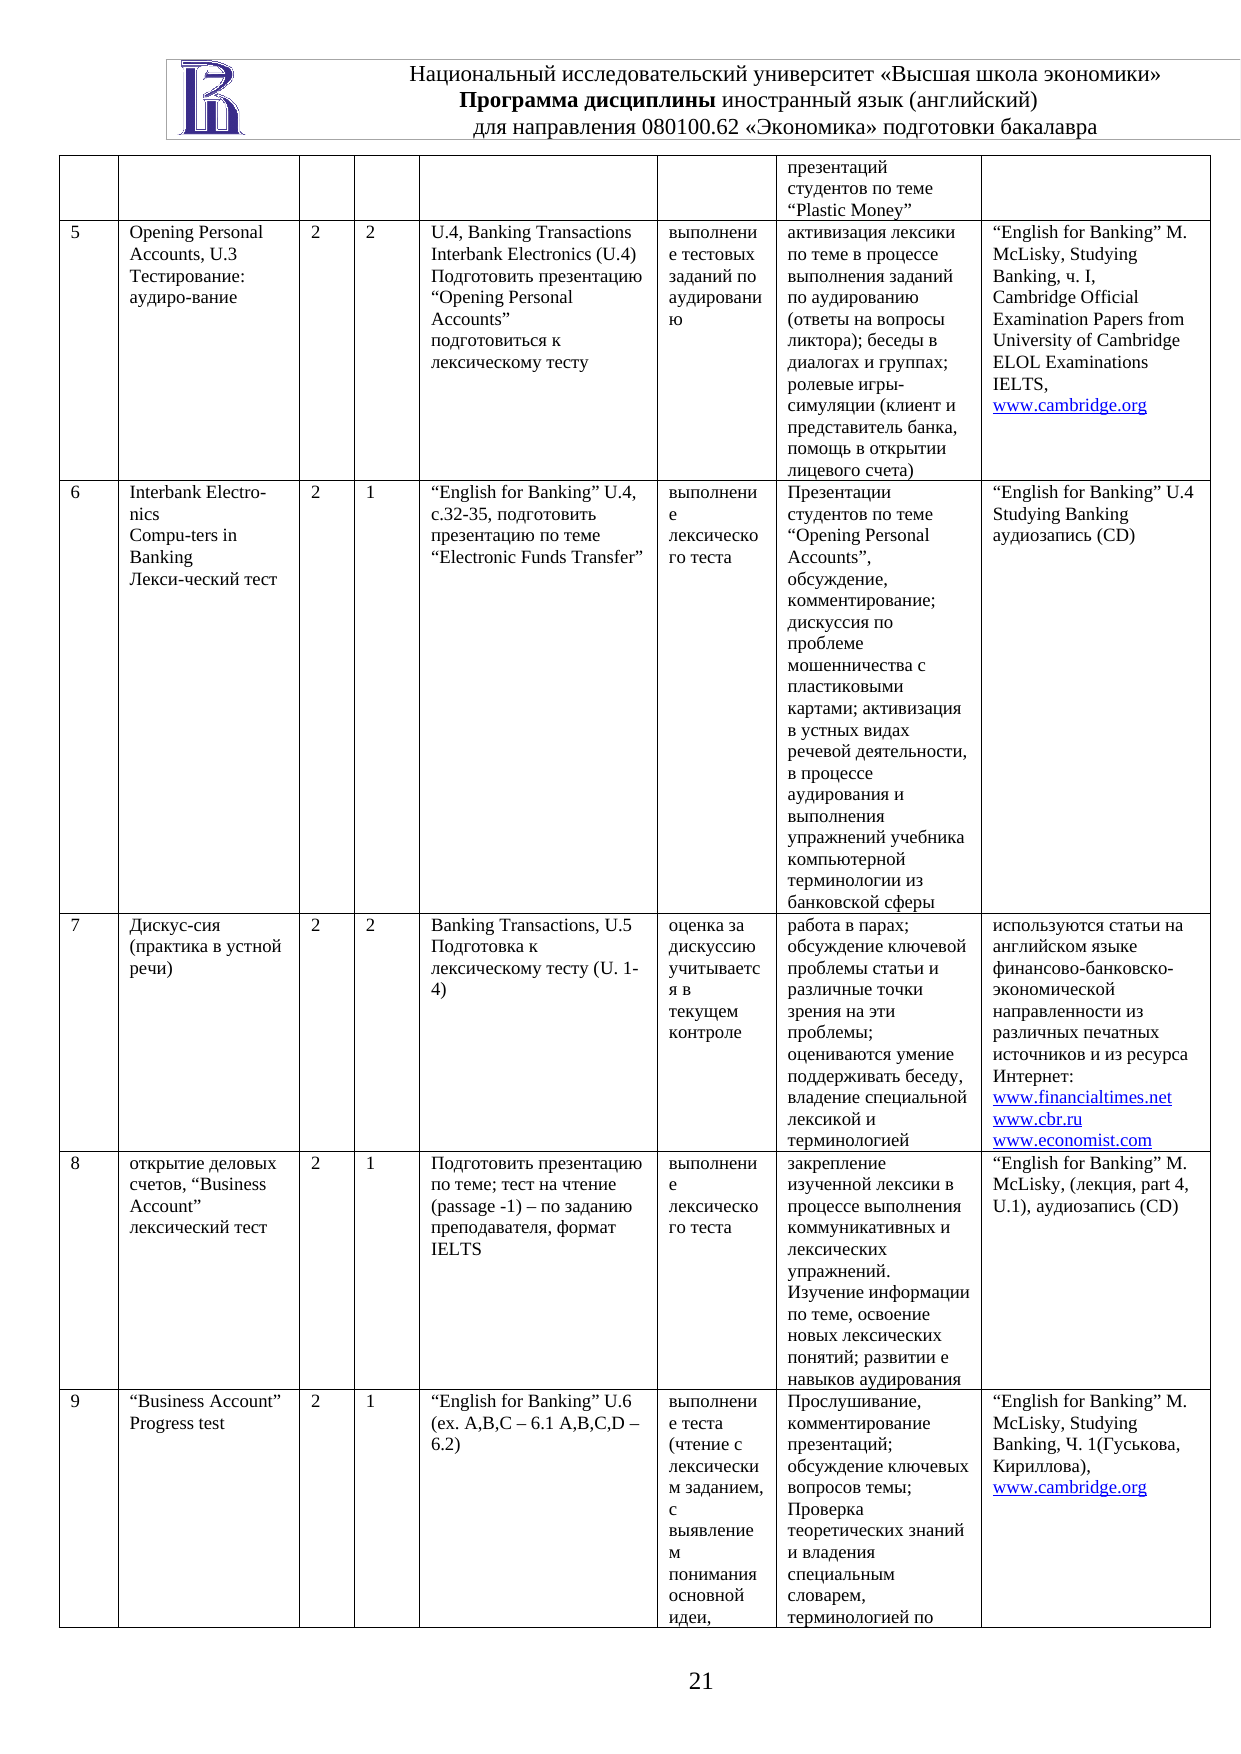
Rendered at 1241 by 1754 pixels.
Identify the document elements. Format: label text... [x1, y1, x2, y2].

table_cell 2 [300, 221, 354, 480]
table_cell Подготовить презентацию по теме; тест на чтение (passage -1) – по заданию преподавателя, формат IELTS [420, 1152, 657, 1389]
table_cell Opening Personal Accounts, U.3 Тестирование: аудиро-вание [119, 221, 299, 480]
table_cell 1 [355, 1390, 419, 1627]
table_cell 2 [300, 481, 354, 912]
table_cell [420, 156, 657, 220]
table_cell U.4, Banking Transactions Interbank Electronics (U.4) Подготовить презентацию “Opening Personal Accounts” подготовиться к лексическому тесту [420, 221, 657, 480]
table_cell Banking Transactions, U.5 Подготовка к лексическому тесту (U. 1-4) [420, 914, 657, 1151]
table_cell работа в парах; обсуждение ключевой проблемы статьи и различные точки зрения на эти проблемы; оцениваются умение поддерживать беседу, владение специальной лексикой и терминологией [777, 914, 981, 1151]
table_cell выполнение лексического теста [658, 1152, 776, 1389]
table_cell открытие деловых счетов, “Business Account” лексический тест [119, 1152, 299, 1389]
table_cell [420, 1390, 657, 1627]
table_cell используются статьи на английском языке финансово-банковско-экономической направленности из различных печатных источников и из ресурса Интернет: www.financialtimes.net www.cbr.ru www.economist.com [982, 914, 1210, 1151]
table_cell “English for Banking” U.4, c.32-35, подготовить презентацию по теме “Electronic Funds Transfer” [420, 481, 657, 912]
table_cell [982, 156, 1210, 220]
picture [177, 60, 246, 135]
table_cell 2 [300, 156, 354, 220]
table_cell выполнение лексического теста [658, 481, 776, 912]
table_cell 2 [355, 914, 419, 1151]
table_cell выполнение тестовых заданий по аудированию [658, 221, 776, 480]
table_cell Дискус-сия (практика в устной речи) [119, 914, 299, 1151]
table_cell 5 [60, 221, 118, 480]
table_cell 8 [60, 1152, 118, 1389]
table_cell “English for Banking” M. McLisky, (лекция, part 4, U.1), аудиозапись (CD) [982, 1152, 1210, 1389]
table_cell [777, 156, 981, 220]
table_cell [119, 156, 299, 220]
table_cell Interbank Electro-nics Compu-ters in Banking Лекси-ческий тест [119, 481, 299, 912]
table_cell “English for Banking” U.4 Studying Banking аудиозапись (CD) [982, 481, 1210, 912]
table_cell Презентации студентов по теме “Opening Personal Accounts”, обсуждение, комментирование; дискуссия по проблеме мошенничества с пластиковыми картами; активизация в устных видах речевой деятельности, в процессе аудирования и выполнения упражнений учебника компьютерной терминологии из банковской сферы [777, 481, 981, 912]
table_cell активизация лексики по теме в процессе выполнения заданий по аудированию (ответы на вопросы ликтора); беседы в диалогах и группах; ролевые игры-симуляции (клиент и представитель банка, помощь в открытии лицевого счета) [777, 221, 981, 480]
table_cell закрепление изученной лексики в процессе выполнения коммуникативных и лексических упражнений. Изучение информации по теме, освоение новых лексических понятий; развитии е навыков аудирования [777, 1152, 981, 1389]
table_cell 2 [355, 156, 419, 220]
table_cell 4 [60, 156, 118, 220]
table_cell 2 [300, 914, 354, 1151]
table_cell 2 [355, 221, 419, 480]
table_cell “English for Banking” M. McLisky, Studying Banking, ч. I, Cambridge Official Examination Papers from University of Cambridge ELOL Examinations IELTS, www.cambridge.org [982, 221, 1210, 480]
table_cell оценка за дискуссию учитывается в текущем контроле [658, 914, 776, 1151]
table_cell 9 [60, 1390, 118, 1627]
table_cell 7 [60, 914, 118, 1151]
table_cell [658, 156, 776, 220]
table_cell 1 [355, 481, 419, 912]
table_cell 2 [300, 1390, 354, 1627]
table_cell 6 [60, 481, 118, 912]
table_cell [658, 1390, 776, 1627]
table_cell 2 [300, 1152, 354, 1389]
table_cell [119, 1390, 299, 1627]
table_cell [982, 1390, 1210, 1627]
table_cell 1 [355, 1152, 419, 1389]
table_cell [777, 1390, 981, 1627]
